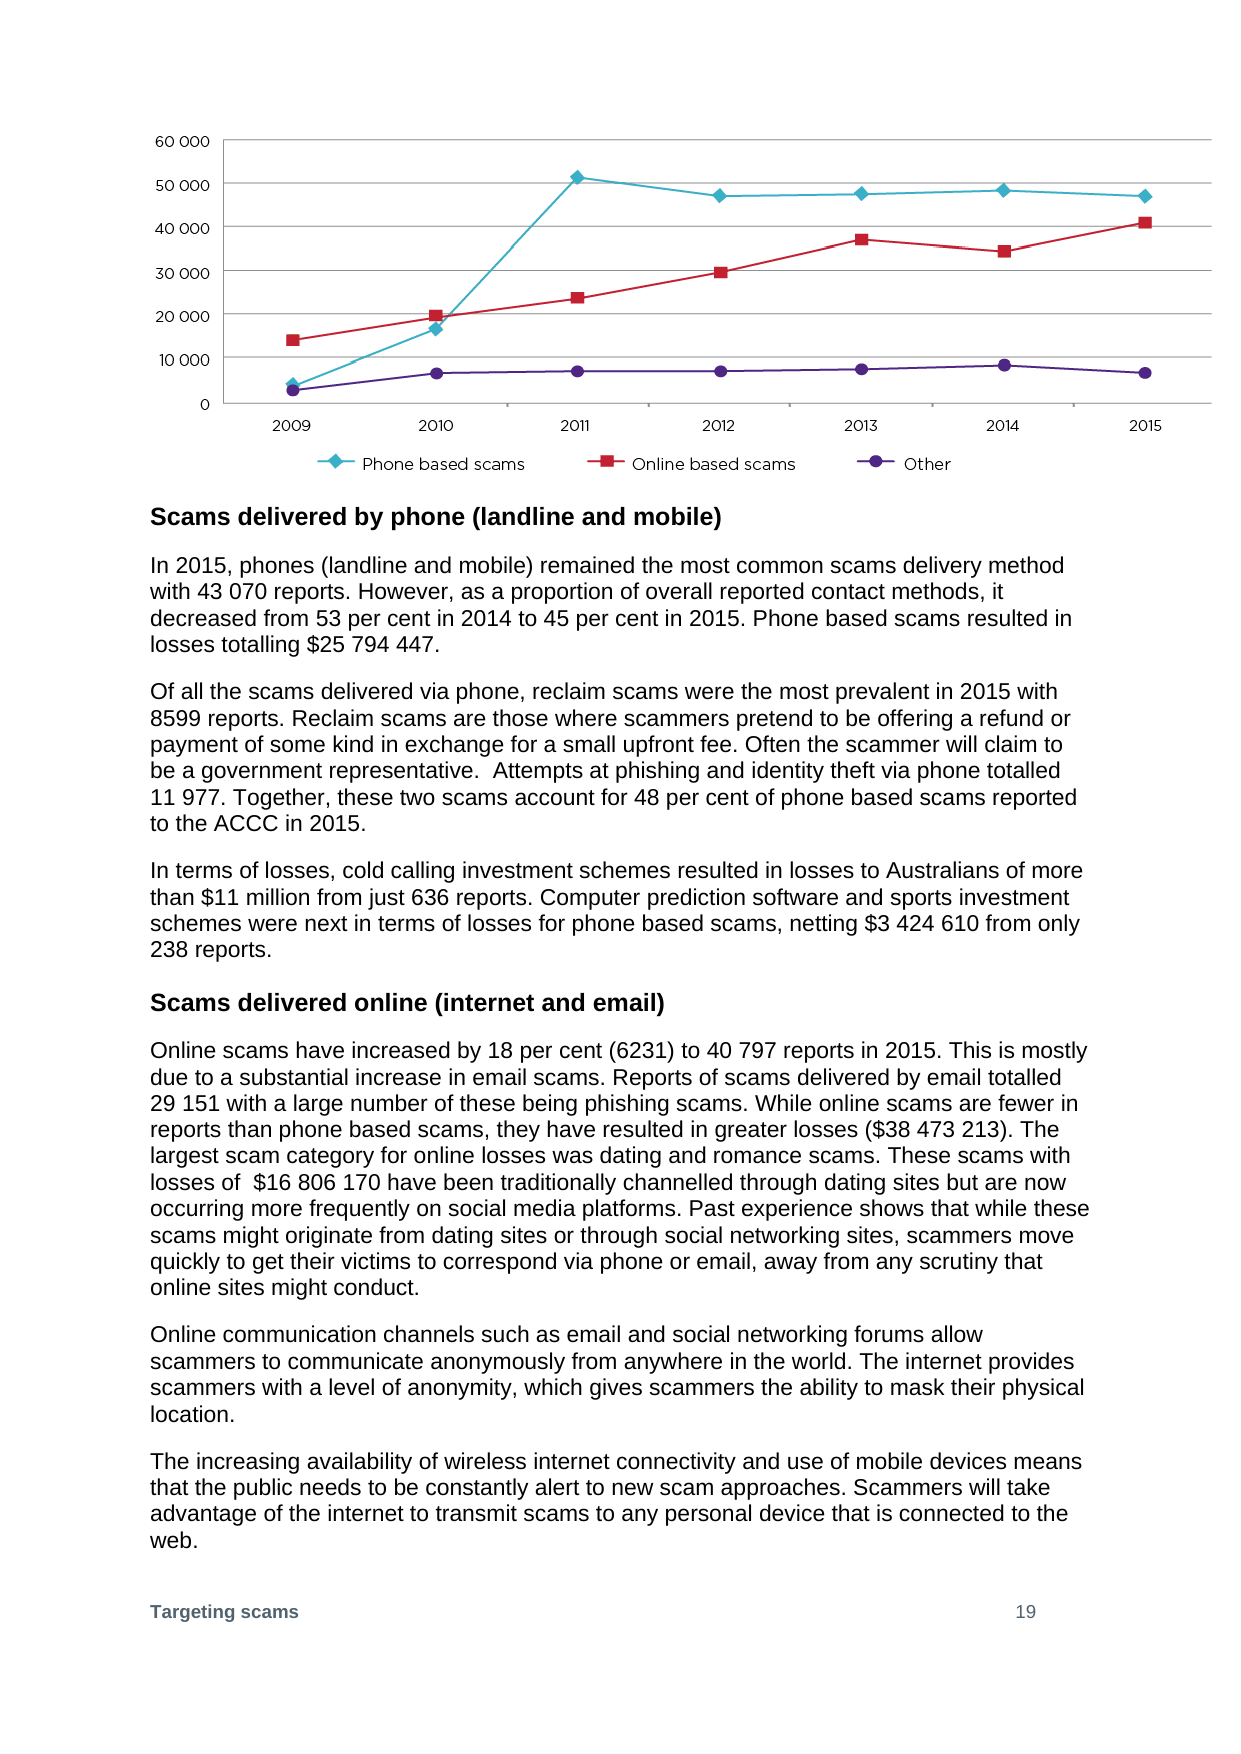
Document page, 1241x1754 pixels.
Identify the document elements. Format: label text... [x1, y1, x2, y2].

text Online communication channels such as email and social networking forums allow scammers to communicate anonymously from anywhere in the world. The internet provides scammers with a level of anonymity, which gives scammers the ability to mask their physical location. [150, 1321, 1090, 1427]
text In 2015, phones (landline and mobile) remained the most common scams delivery method with 43 070 reports. However, as a proportion of overall reported contact methods, it decreased from 53 per cent in 2014 to 45 per cent in 2015. Phone based scams resulted in losses totalling $25 794 447. [150, 552, 1090, 657]
subtitle Scams delivered by phone (landline and mobile) [150, 502, 1090, 531]
subtitle Scams delivered online (internet and email) [150, 987, 1090, 1016]
text The increasing availability of wireless internet connectivity and use of mobile devices means that the public needs to be constantly alert to new scam approaches. Scammers will take advantage of the internet to transmit scams to any personal device that is connected to the web. [150, 1448, 1090, 1553]
text In terms of losses, cold calling investment schemes resulted in losses to Australians of more than $11 million from just 636 reports. Computer prediction software and sports investment schemes were next in terms of losses for phone based scams, netting $3 424 610 from only 238 reports. [150, 857, 1090, 962]
text Online scams have increased by 18 per cent (6231) to 40 797 reports in 2015. This is mostly due to a substantial increase in email scams. Reports of scams delivered by email totalled 29 151 with a large number of these being phishing scams. While online scams are fewer in reports than phone based scams, they have resulted in greater losses ($38 473 213). The largest scam category for online losses was dating and romance scams. These scams with losses of $16 806 170 have been traditionally channelled through dating sites but are now occurring more frequently on social media platforms. Past experience shows that while these scams might originate from dating sites or through social networking sites, scammers move quickly to get their victims to correspond via phone or email, away from any scrutiny that online sites might conduct. [150, 1037, 1090, 1301]
picture [150, 132, 1212, 478]
text Of all the scams delivered via phone, reclaim scams were the most prevalent in 2015 with 8599 reports. Reclaim scams are those where scammers pretend to be offering a refund or payment of some kind in exchange for a small upfront fee. Often the scammer will claim to be a government representative. Attempts at phishing and identity theft via phone totalled 11 977. Together, these two scams account for 48 per cent of phone based scams reported to the ACCC in 2015. [150, 678, 1090, 836]
